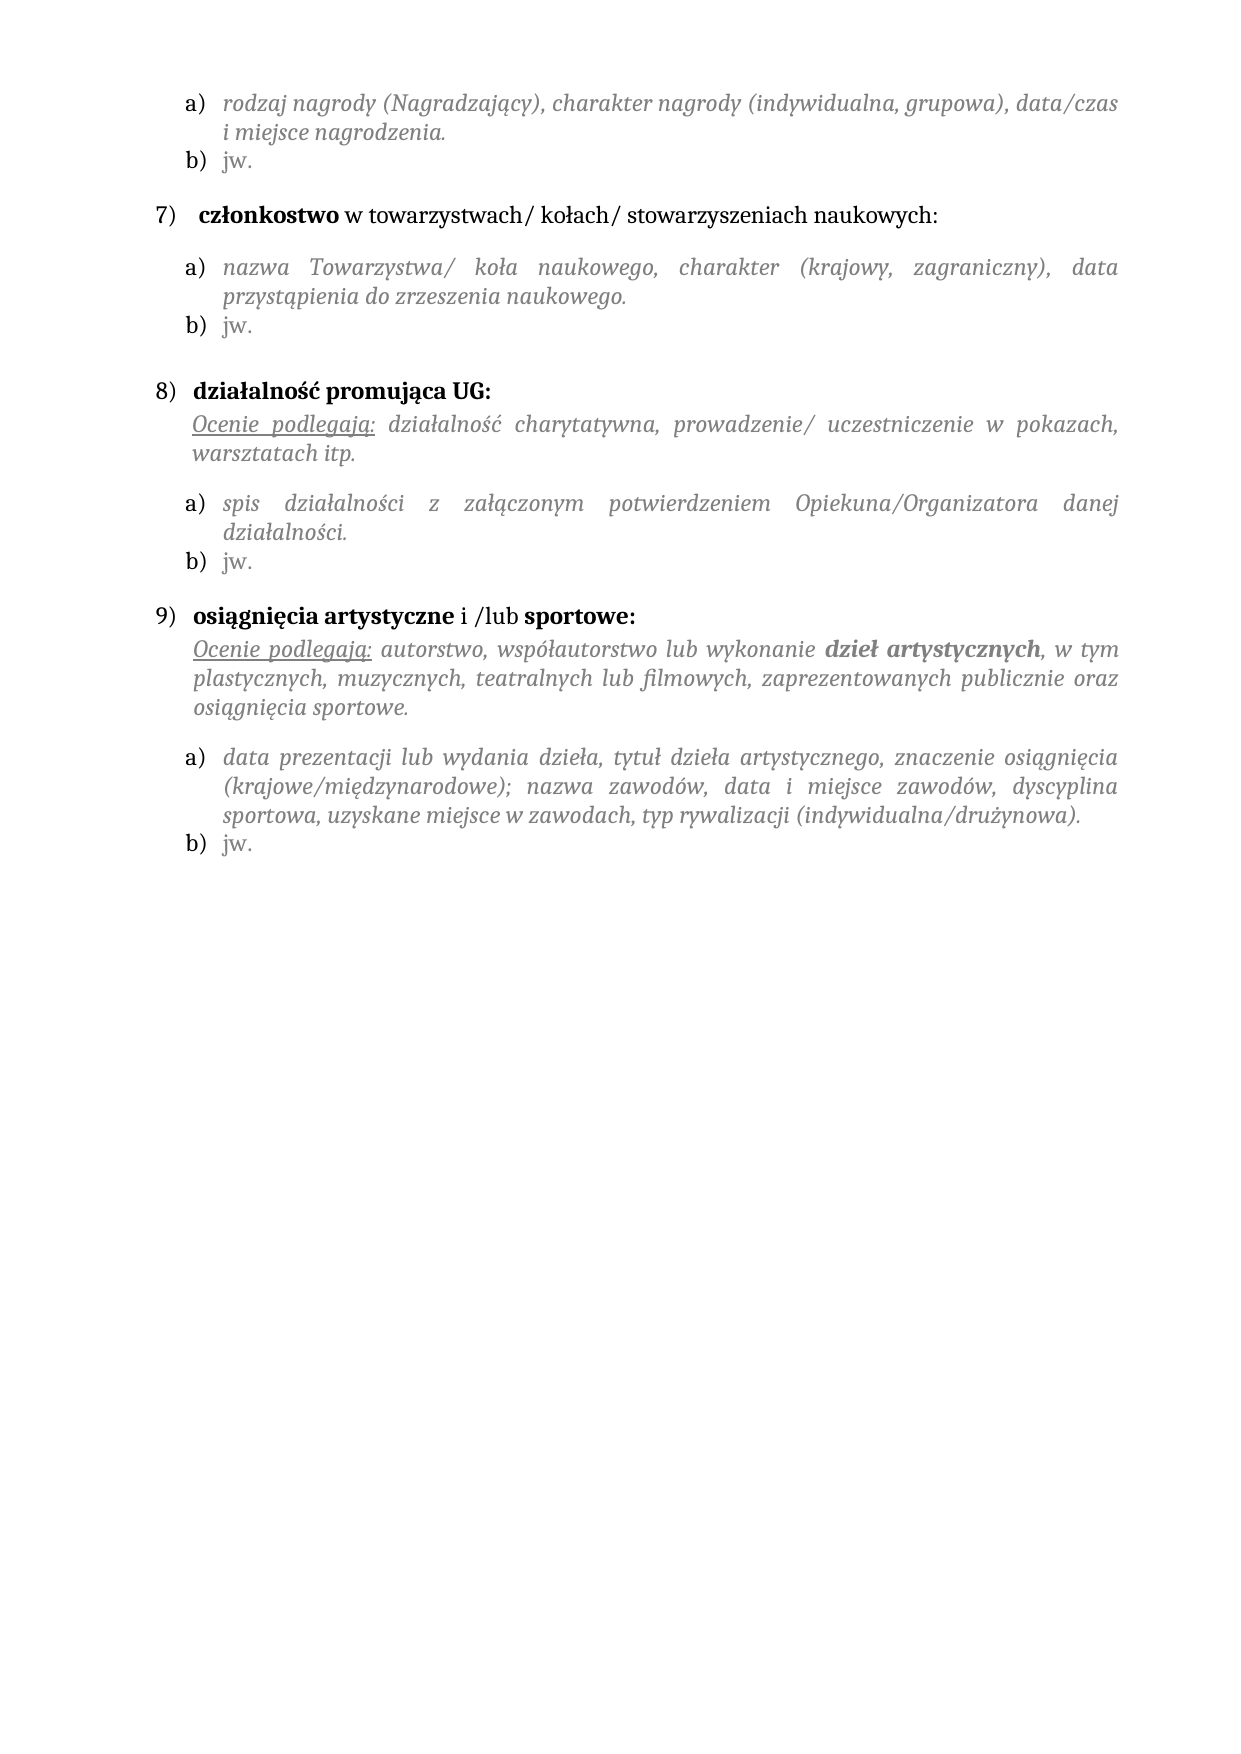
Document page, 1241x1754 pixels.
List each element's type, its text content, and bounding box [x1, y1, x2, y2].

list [185, 89, 1122, 146]
list jw. [185, 311, 1122, 339]
list jw. [185, 146, 1122, 175]
list Ocenie podlegają: autorstwo, współautorstwo lub wykonanie dzieł artystycznych, w tym plastycznych, muzycznych, teatralnych lub filmowych, zaprezentowanych publicznie oraz osiągnięcia sportowe. [193, 635, 1122, 721]
list data prezentacji lub wydania dzieła, tytuł dzieła artystycznego, znaczenie osiągnięcia (krajowe/międzynarodowe); nazwa zawodów, data i miejsce zawodów, dyscyplina sportowa, uzyskane miejsce w zawodach, typ rywalizacji (indywidualna/drużynowa). [185, 743, 1122, 829]
list członkostwo w towarzystwach/ kołach/ stowarzyszeniach naukowych: [156, 201, 1122, 230]
list działalność promująca UG: [156, 377, 1122, 406]
list nazwa Towarzystwa/ koła naukowego, charakter (krajowy, zagraniczny), data przystąpienia do zrzeszenia naukowego. [185, 253, 1122, 311]
list jw. [185, 829, 1122, 858]
text Ocenie podlegają: działalność charytatywna, prowadzenie/ uczestniczenie w pokazach, warsztatach itp. [192, 410, 1122, 467]
list osiągnięcia artystyczne i /lub sportowe: [156, 602, 1122, 631]
list spis działalności z załączonym potwierdzeniem Opiekuna/Organizatora danej działalności. [185, 489, 1122, 547]
list jw. [185, 547, 1122, 576]
